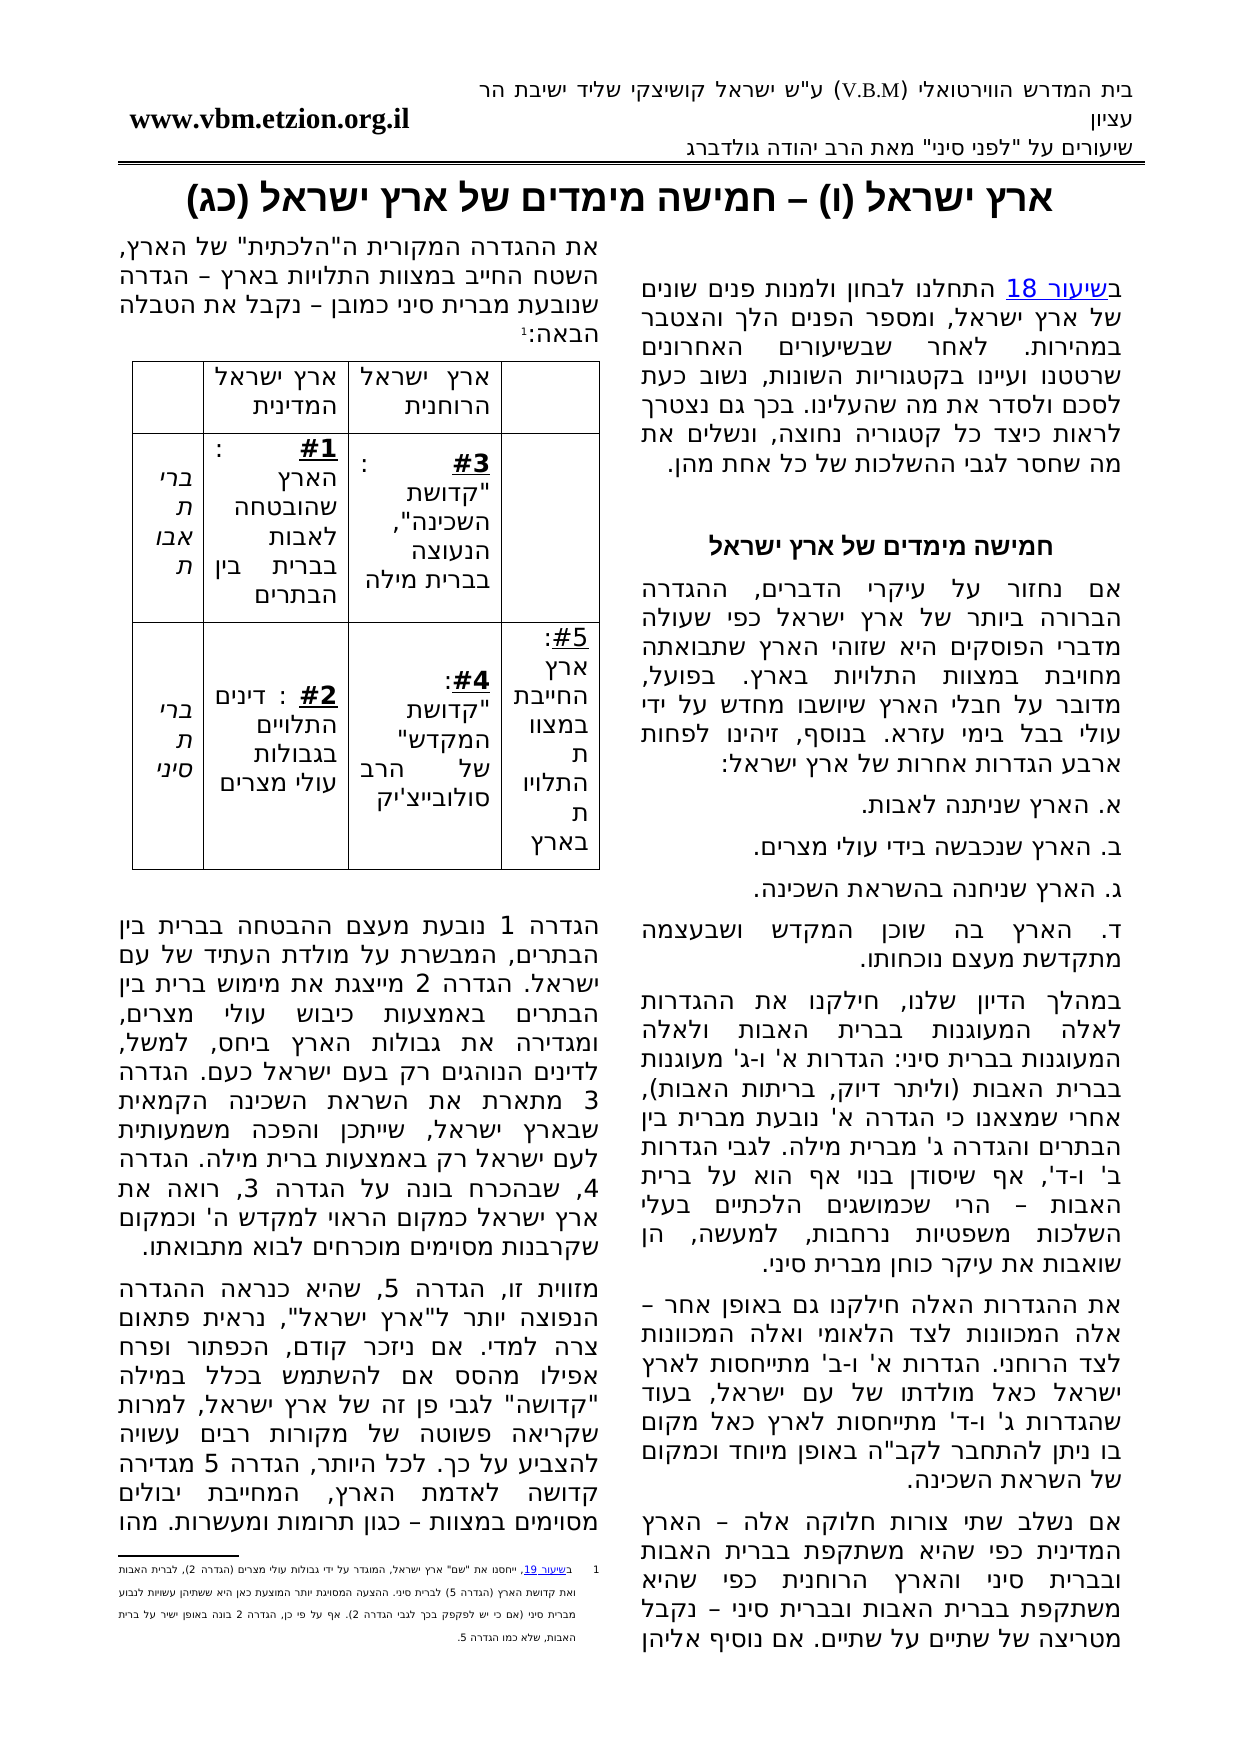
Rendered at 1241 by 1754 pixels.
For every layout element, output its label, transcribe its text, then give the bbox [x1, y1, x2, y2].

text ד. הארץ בה שוכן המקדש ושבעצמה מתקדשת מעצם נוכחותו. [641, 915, 1122, 974]
table_header ארץ ישראל המדינית [204, 362, 348, 433]
table_cell #1 : הארץ שהובטחה לאבות בברית בין הבתרים [204, 434, 348, 622]
table_cell #5: ארץ החייבת במצוות התלויות בארץ [502, 623, 599, 868]
table_cell ברית סיני [133, 623, 203, 868]
table_header [133, 362, 203, 433]
table_cell [502, 434, 599, 622]
table_cell #4: "קדושת המקדש" של הרב סולובייצ'יק [349, 623, 501, 868]
text אם נשלב שתי צורות חלוקה אלה – הארץ המדינית כפי שהיא משתקפת בברית האבות ובברית סיני והארץ הרוחנית כפי שהיא משתקפת בברית האבות ובברית סיני – נקבל מטריצה של שתיים על שתיים. אם נוסיף אליהן את ההגדרה המקורית ה"הלכתית" של הארץ, השטח החייב במצוות התלויות בארץ – הגדרה שנובעת מברית סיני כמובן – נקבל את הטבלה הבאה: [641, 1507, 1122, 1653]
text בשיעור 18 התחלנו לבחון ולמנות פנים שונים של ארץ ישראל, ומספר הפנים הלך והצטבר במהירות. לאחר שבשיעורים האחרונים שרטטנו ועיינו בקטגוריות השונות, נשוב כעת לסכם ולסדר את מה שהעלינו. בכך גם נצטרך לראות כיצד כל קטגוריה נחוצה, ונשלים את מה שחסר לגבי ההשלכות של כל אחת מהן. [641, 274, 1122, 478]
text ב. הארץ שנכבשה בידי עולי מצרים. [641, 832, 1122, 861]
text במהלך הדיון שלנו, חילקנו את ההגדרות לאלה המעוגנות בברית האבות ולאלה המעוגנות בברית סיני: הגדרות א' ו-ג' מעוגנות בברית האבות (וליתר דיוק, בריתות האבות), אחרי שמצאנו כי הגדרה א' נובעת מברית בין הבתרים והגדרה ג' מברית מילה. לגבי הגדרות ב' ו-ד', אף שיסודן בנוי אף הוא על ברית האבות – הרי שכמושגים הלכתיים בעלי השלכות משפטיות נרחבות, למעשה, הן שואבות את עיקר כוחן מברית סיני. [641, 986, 1122, 1278]
text חמישה מימדים של ארץ ישראל [641, 532, 1122, 561]
text את ההגדרות האלה חילקנו גם באופן אחר – אלה המכוונות לצד הלאומי ואלה המכוונות לצד הרוחני. הגדרות א' ו-ב' מתייחסות לארץ ישראל כאל מולדתו של עם ישראל, בעוד שהגדרות ג' ו-ד' מתייחסות לארץ כאל מקום בו ניתן להתחבר לקב"ה באופן מיוחד וכמקום של השראת השכינה. [641, 1290, 1122, 1494]
text ארץ ישראל (ו) – חמישה מימדים של ארץ ישראל (כג) [118, 176, 1122, 219]
table_cell ברית אבות [133, 434, 203, 622]
text הגדרה 1 נובעת מעצם ההבטחה בברית בין הבתרים, המבשרת על מולדת העתיד של עם ישראל. הגדרה 2 מייצגת את מימוש ברית בין הבתרים באמצעות כיבוש עולי מצרים, ומגדירה את גבולות הארץ ביחס, למשל, לדינים הנוהגים רק בעם ישראל כעם. הגדרה 3 מתארת את השראת השכינה הקמאית שבארץ ישראל, שייתכן והפכה משמעותית לעם ישראל רק באמצעות ברית מילה. הגדרה 4, שבהכרח בונה על הגדרה 3, רואה את ארץ ישראל כמקום הראוי למקדש ה' וכמקום שקרבנות מסוימים מוכרחים לבוא מתבואתו. [118, 911, 599, 1261]
text אם נשלב שתי צורות חלוקה אלה – הארץ המדינית כפי שהיא משתקפת בברית האבות ובברית סיני והארץ הרוחנית כפי שהיא משתקפת בברית האבות ובברית סיני – נקבל מטריצה של שתיים על שתיים. אם נוסיף אליהן את ההגדרה המקורית ה"הלכתית" של הארץ, השטח החייב במצוות התלויות בארץ – הגדרה שנובעת מברית סיני כמובן – נקבל את הטבלה הבאה: [118, 232, 599, 349]
table_cell #2 : דינים התלויים בגבולות עולי מצרים [204, 623, 348, 868]
table_header [502, 362, 599, 433]
table_cell #3 : "קדושת השכינה", הנעוצה בברית מילה [349, 434, 501, 622]
table_header ארץ ישראל הרוחנית [349, 362, 501, 433]
text ג. הארץ שניחנה בהשראת השכינה. [641, 874, 1122, 903]
text א. הארץ שניתנה לאבות. [641, 790, 1122, 819]
text אם נחזור על עיקרי הדברים, ההגדרה הברורה ביותר של ארץ ישראל כפי שעולה מדברי הפוסקים היא שזוהי הארץ שתבואתה מחויבת במצוות התלויות בארץ. בפועל, מדובר על חבלי הארץ שיושבו מחדש על ידי עולי בבל בימי עזרא. בנוסף, זיהינו לפחות ארבע הגדרות אחרות של ארץ ישראל: [641, 574, 1122, 778]
